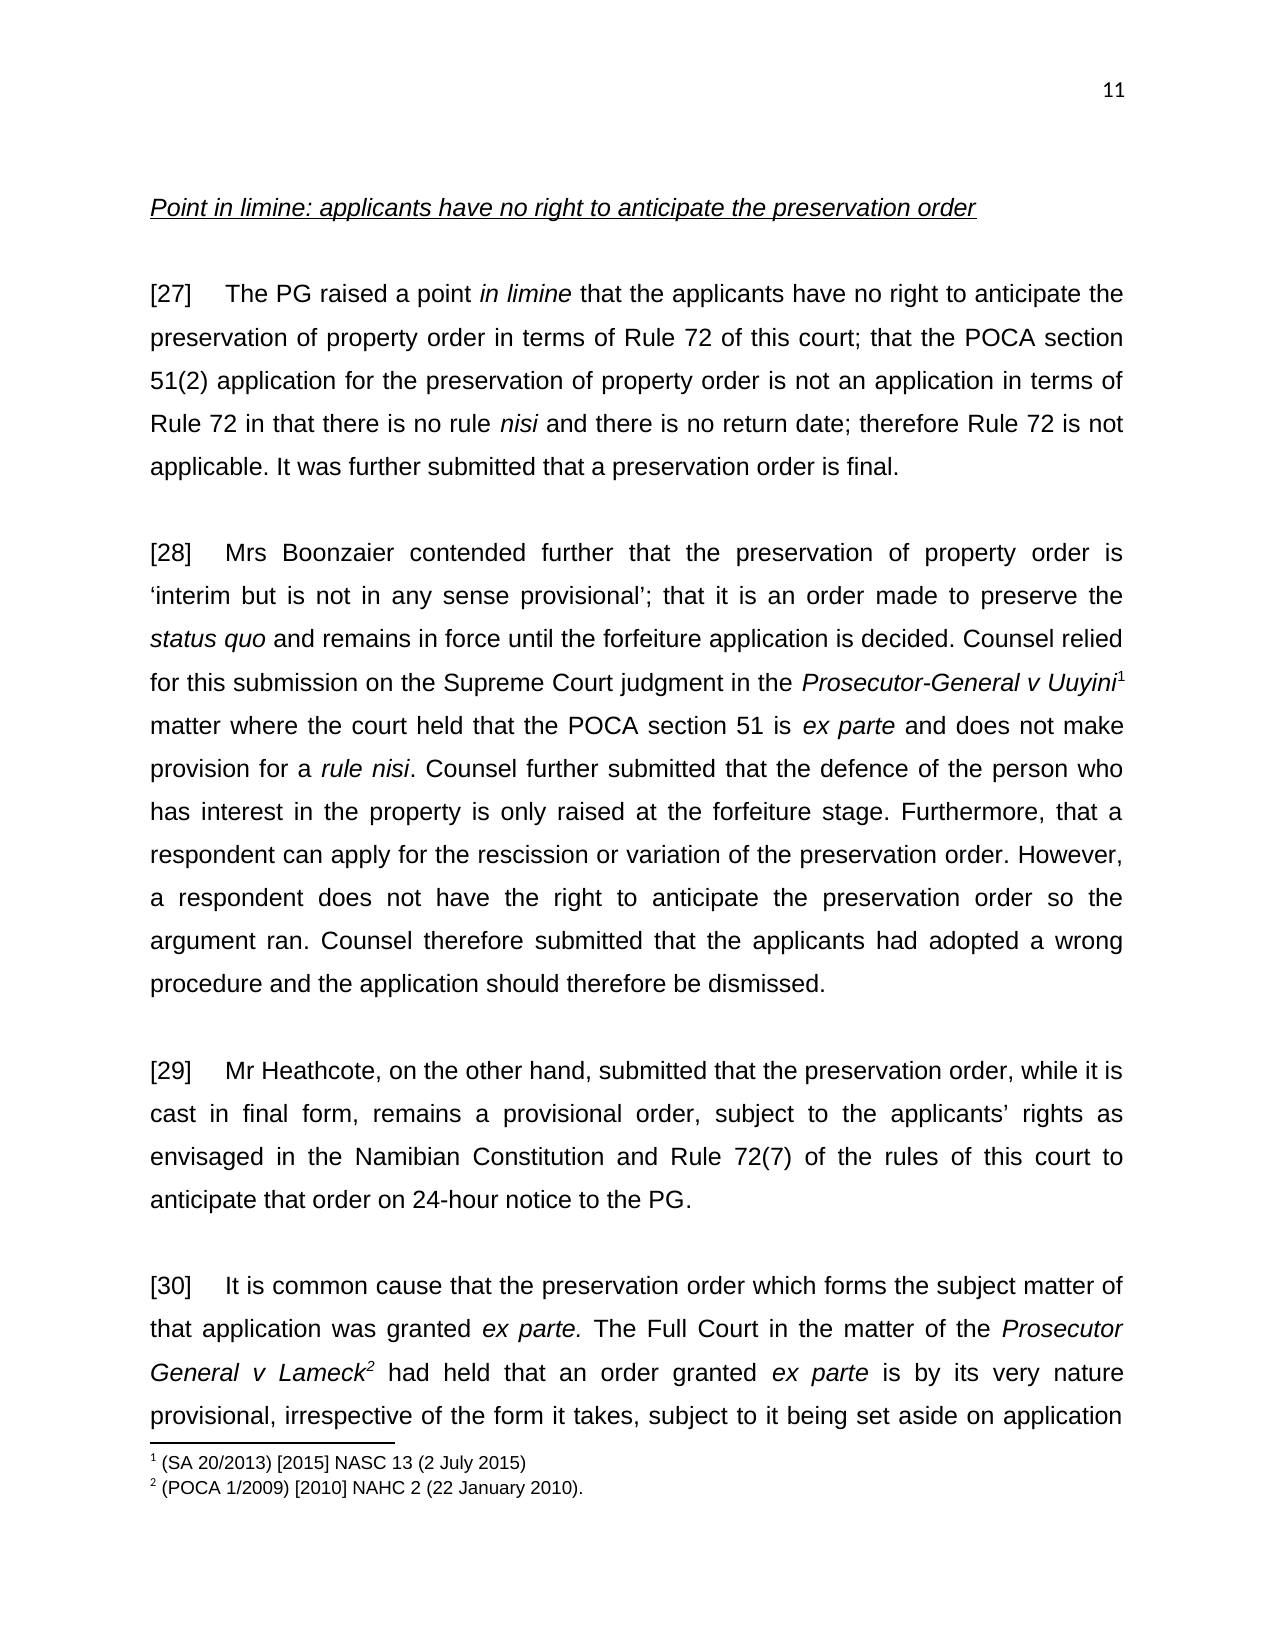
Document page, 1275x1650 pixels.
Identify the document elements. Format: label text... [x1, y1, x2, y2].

text Point in limine: applicants have no right to anticipate the preservation order [150, 193, 1125, 222]
text [29] Mr Heathcote, on the other hand, submitted that the preservation order, while it is cast in final form, remains a provisional order, subject to the applicants’ rights as envisaged in the Namibian Constitution and Rule 72(7) of the rules of this court to anticipate that order on 24-hour notice to the PG. [150, 1056, 1125, 1214]
text [28] Mrs Boonzaier contended further that the preservation of property order is ‘interim but is not in any sense provisional’; that it is an order made to preserve the status quo and remains in force until the forfeiture application is decided. Counsel relied for this submission on the Supreme Court judgment in the Prosecutor-General v Uuyini matter where the court held that the POCA section 51 is ex parte and does not make provision for a rule nisi. Counsel further submitted that the defence of the person who has interest in the property is only raised at the forfeiture stage. Furthermore, that a respondent can apply for the rescission or variation of the preservation order. However, a respondent does not have the right to anticipate the preservation order so the argument ran. Counsel therefore submitted that the applicants had adopted a wrong procedure and the application should therefore be dismissed. [150, 538, 1125, 998]
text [150, 1271, 1125, 1429]
text [27] The PG raised a point in limine that the applicants have no right to anticipate the preservation of property order in terms of Rule 72 of this court; that the POCA section 51(2) application for the preservation of property order is not an application in terms of Rule 72 in that there is no rule nisi and there is no return date; therefore Rule 72 is not applicable. It was further submitted that a preservation order is final. [150, 279, 1125, 481]
